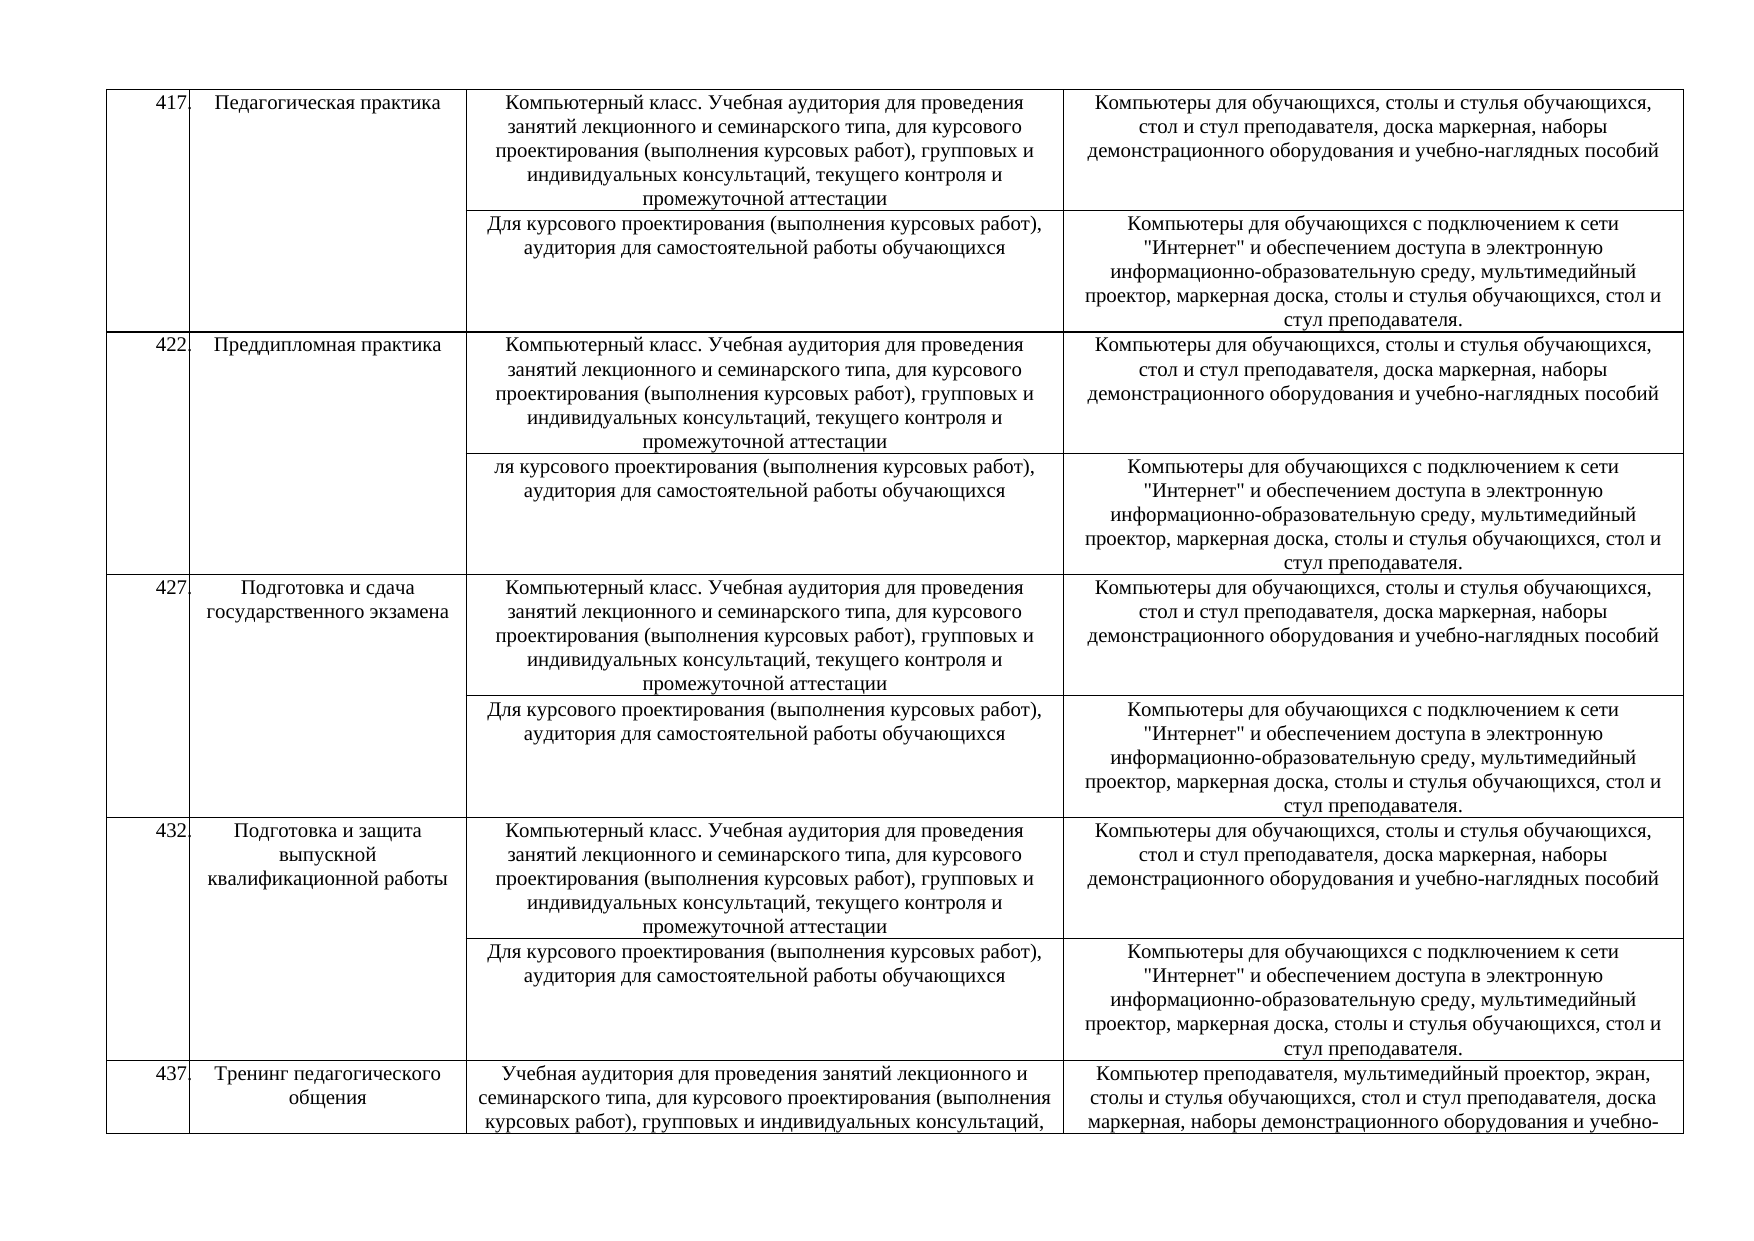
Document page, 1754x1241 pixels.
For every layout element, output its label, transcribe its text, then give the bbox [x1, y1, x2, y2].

table_cell Подготовка и сдача государственного экзамена [190, 575, 466, 817]
table_cell Для курсового проектирования (выполнения курсовых работ), аудитория для самостоятельной работы обучающихся [467, 696, 1063, 817]
table_cell Компьютер преподавателя, мультимедийный проектор, экран, столы и стулья обучающихся, стол и стул преподавателя, доска маркерная, наборы демонстрационного оборудования и учебно-наглядных пособий [1064, 1061, 1683, 1133]
table_cell [107, 90, 189, 331]
table_cell Для курсового проектирования (выполнения курсовых работ), аудитория для самостоятельной работы обучающихся [467, 211, 1063, 331]
table_cell Преддипломная практика [190, 333, 466, 574]
table_cell Тренинг педагогического общения [190, 1061, 466, 1133]
table_cell ля курсового проектирования (выполнения курсовых работ), аудитория для самостоятельной работы обучающихся [467, 454, 1063, 574]
table_cell Педагогическая практика [190, 90, 466, 331]
table_cell Подготовка и защита выпускной квалификационной работы [190, 818, 466, 1059]
table_cell [107, 575, 189, 817]
table_cell [107, 1061, 189, 1133]
table_cell [107, 333, 189, 574]
table_cell [107, 818, 189, 1059]
table_cell Для курсового проектирования (выполнения курсовых работ), аудитория для самостоятельной работы обучающихся [467, 939, 1063, 1059]
